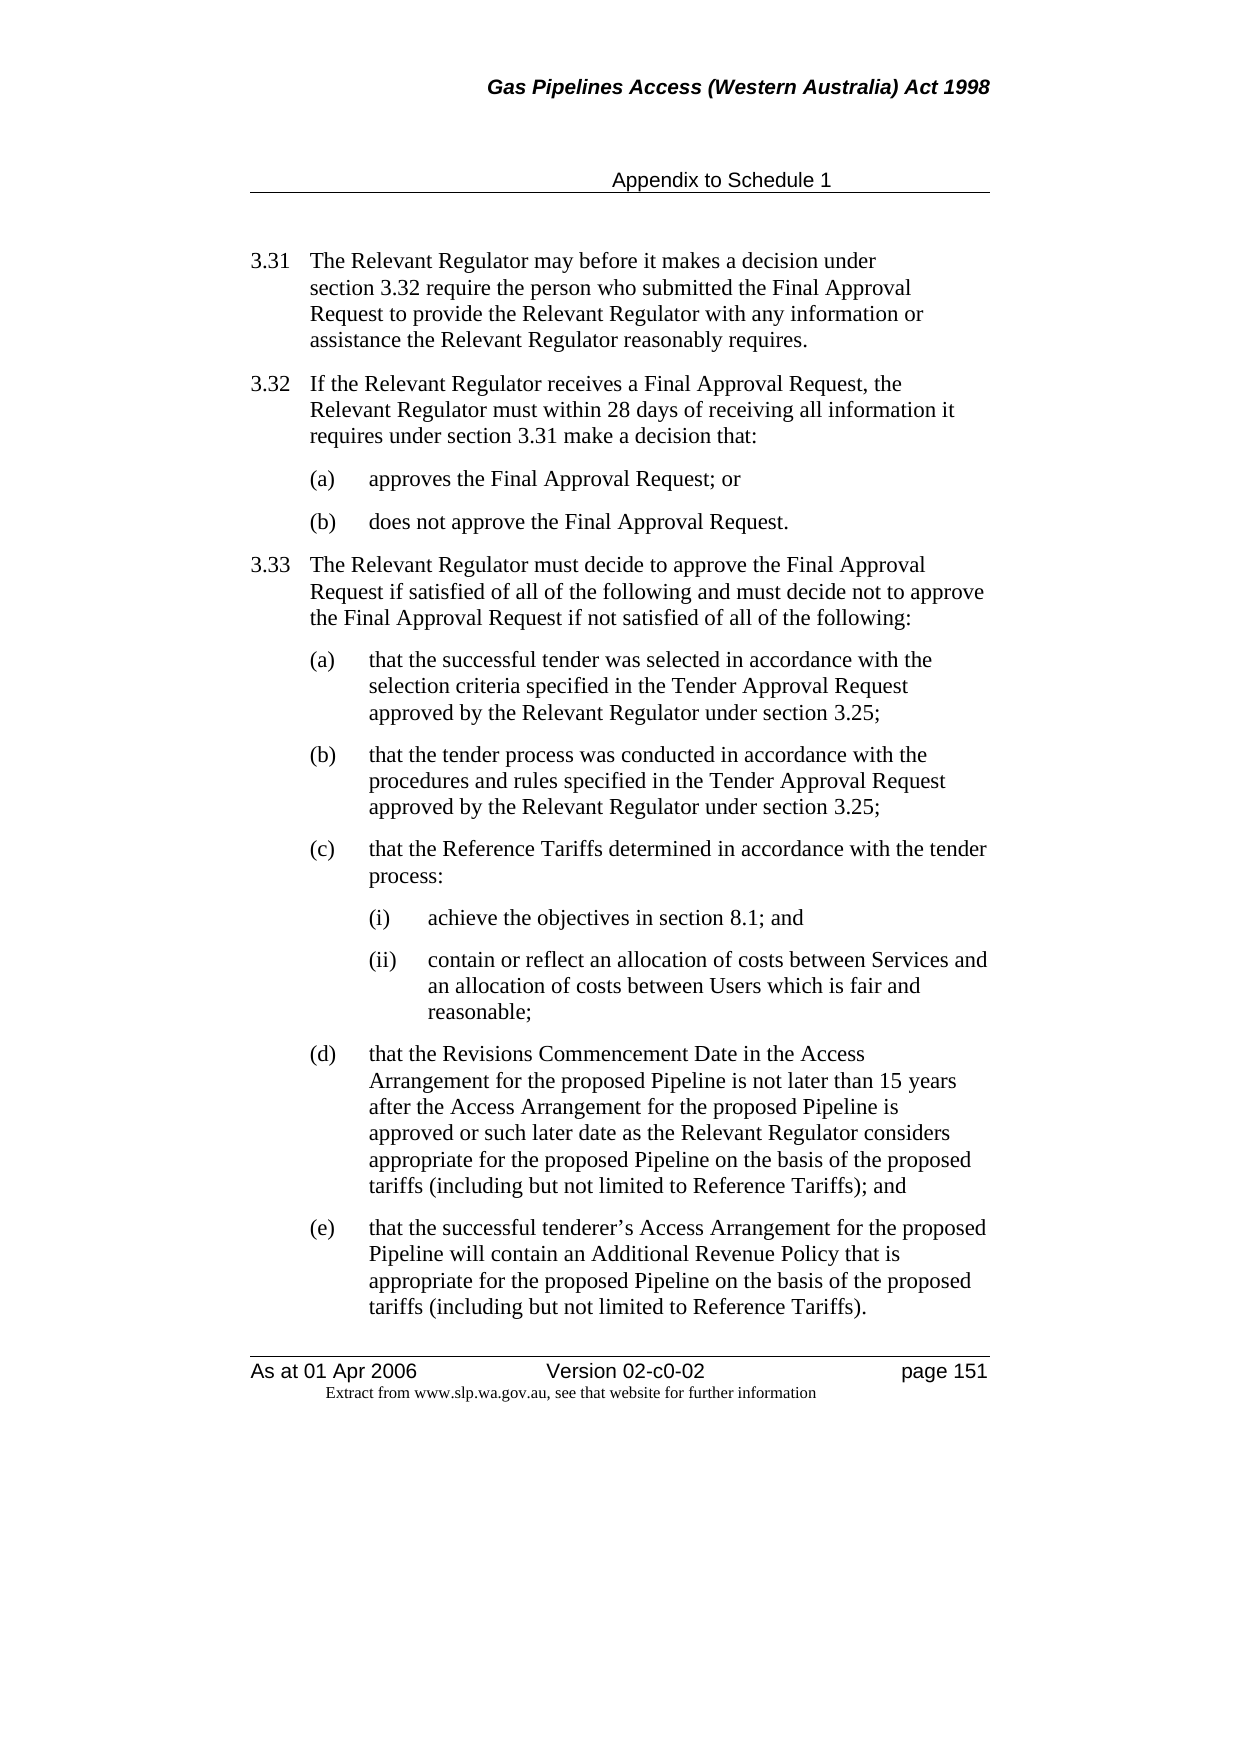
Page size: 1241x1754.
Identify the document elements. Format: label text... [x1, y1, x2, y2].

text (b) does not approve the Final Approval Request. [250, 508, 990, 535]
text 3.32 If the Relevant Regulator receives a Final Approval Request, the Relevant Regulator must within 28 days of receiving all information it requires under section 3.31 make a decision that: [250, 369, 990, 449]
text (c) that the Reference Tariffs determined in accordance with the tender process: [250, 835, 990, 888]
text (a) approves the Final Approval Request; or [250, 465, 990, 492]
text (b) that the tender process was conducted in accordance with the procedures and rules specified in the Tender Approval Request approved by the Relevant Regulator under section 3.25; [250, 741, 990, 820]
text (i) achieve the objectives in section 8.1; and [250, 904, 990, 930]
text (a) that the successful tender was selected in accordance with the selection criteria specified in the Tender Approval Request approved by the Relevant Regulator under section 3.25; [250, 646, 990, 725]
text 3.33 The Relevant Regulator must decide to approve the Final Approval Request if satisfied of all of the following and must decide not to approve the Final Approval Request if not satisfied of all of the following: [250, 551, 990, 630]
text (ii) contain or reflect an allocation of costs between Services and an allocation of costs between Users which is fair and reasonable; [250, 946, 990, 1025]
text 3.31 The Relevant Regulator may before it makes a decision under section 3.32 require the person who submitted the Final Approval Request to provide the Relevant Regulator with any information or assistance the Relevant Regulator reasonably requires. [250, 247, 990, 353]
text (d) that the Revisions Commencement Date in the Access Arrangement for the proposed Pipeline is not later than 15 years after the Access Arrangement for the proposed Pipeline is approved or such later date as the Relevant Regulator considers appropriate for the proposed Pipeline on the basis of the proposed tariffs (including but not limited to Reference Tariffs); and [250, 1040, 990, 1198]
text (e) that the successful tenderer’s Access Arrangement for the proposed Pipeline will contain an Additional Revenue Policy that is appropriate for the proposed Pipeline on the basis of the proposed tariffs (including but not limited to Reference Tariffs). [250, 1214, 990, 1319]
